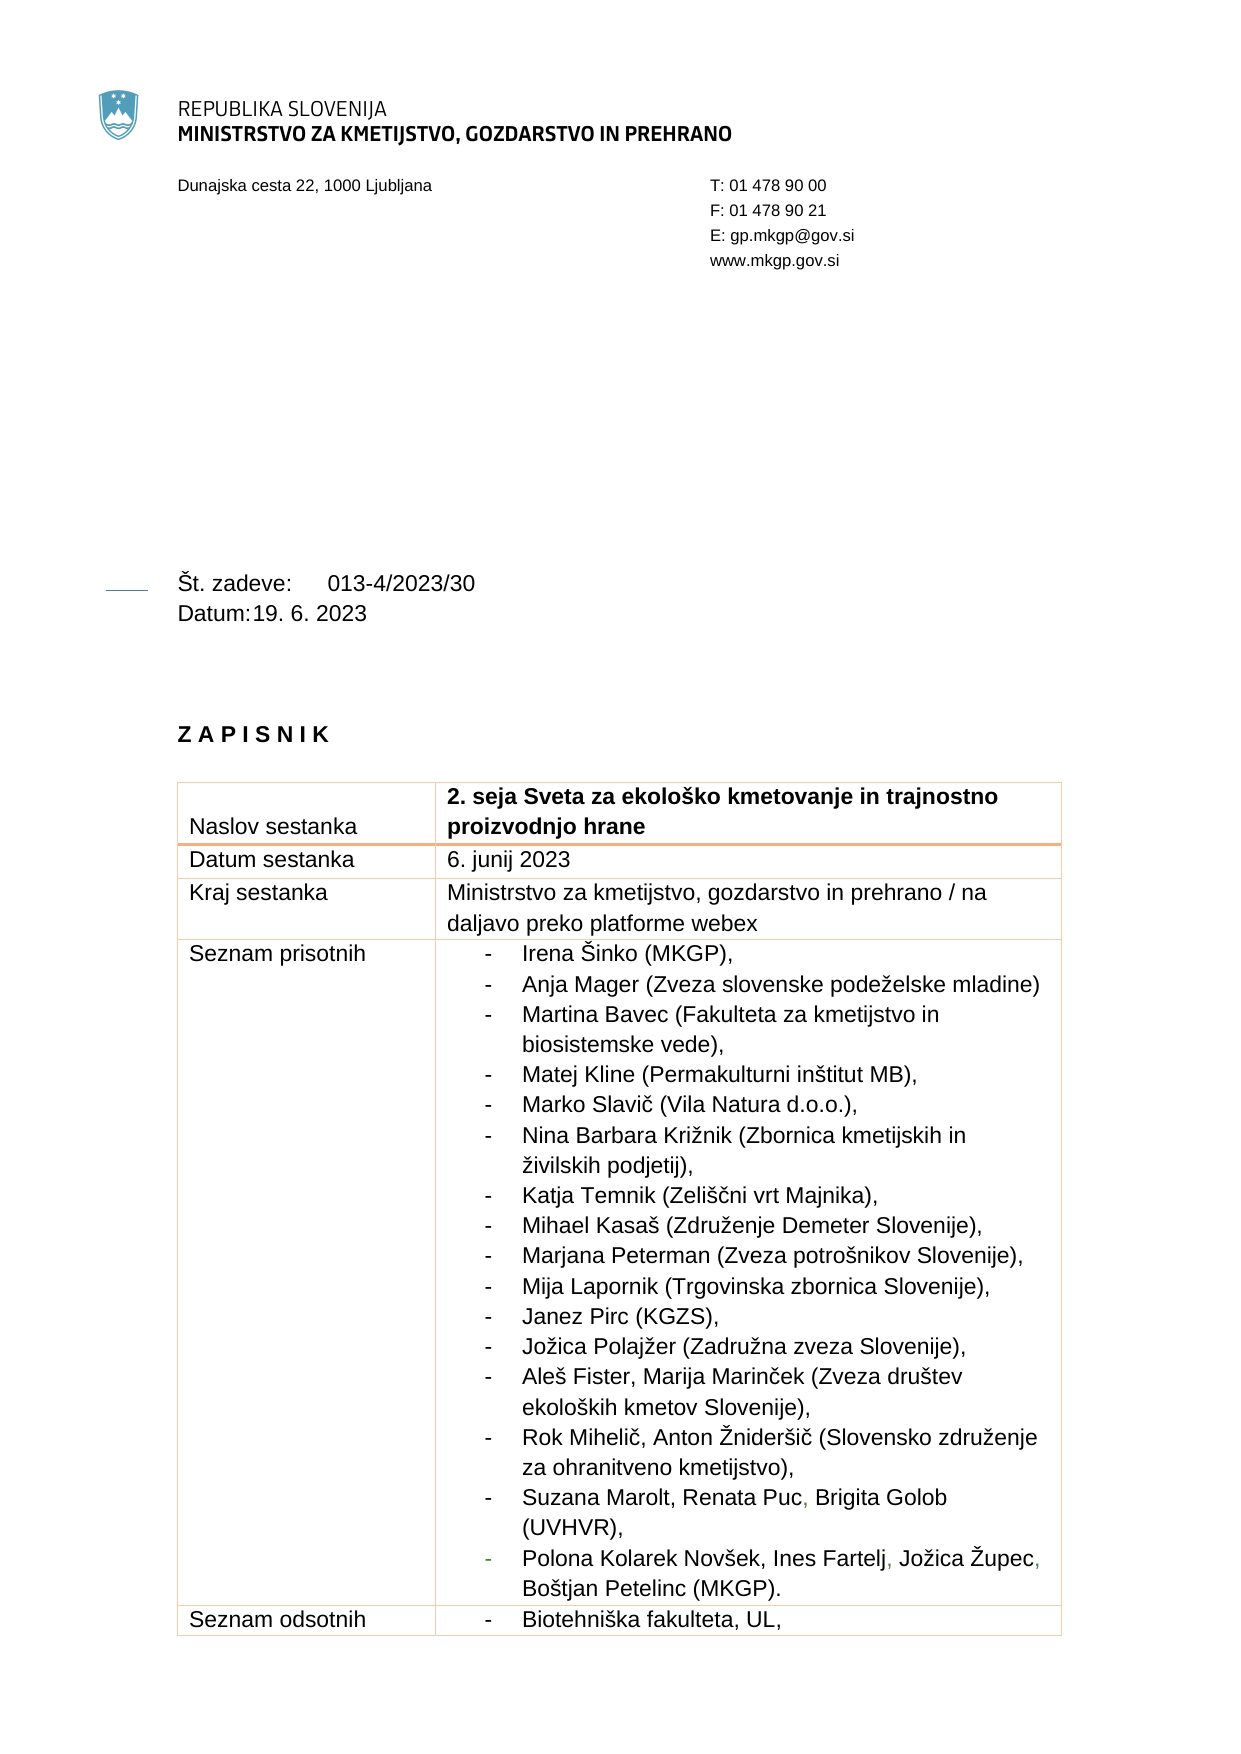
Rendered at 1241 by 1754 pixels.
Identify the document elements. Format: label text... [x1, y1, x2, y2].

table_cell Datum sestanka [178, 846, 435, 878]
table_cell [436, 1606, 1061, 1635]
table_cell Ministrstvo za kmetijstvo, gozdarstvo in prehrano / na daljavo preko platforme webex [436, 879, 1061, 939]
table_cell Kraj sestanka [178, 879, 435, 939]
text Datum: 19. 6. 2023 [177, 600, 1063, 627]
table_header Naslov sestanka [178, 783, 435, 843]
table_cell Seznam prisotnih [178, 940, 435, 1605]
table_cell Irena Šinko (MKGP), Anja Mager (Zveza slovenske podeželske mladine) Martina Bavec (Fakulteta za kmetijstvo in biosistemske vede), Matej Kline (Permakulturni inštitut MB), Marko Slavič (Vila Natura d.o.o.), Nina Barbara Križnik (Zbornica kmetijskih in živilskih podjetij), Katja Temnik (Zeliščni vrt Majnika), Mihael Kasaš (Združenje Demeter Slovenije), Marjana Peterman (Zveza potrošnikov Slovenije), Mija Lapornik (Trgovinska zbornica Slovenije), Janez Pirc (KGZS), Jožica Polajžer (Zadružna zveza Slovenije), Aleš Fister, Marija Marinček (Zveza društev ekoloških kmetov Slovenije), Rok Mihelič, Anton Žnideršič (Slovensko združenje za ohranitveno kmetijstvo), Suzana Marolt, Renata Puc, Brigita Golob (UVHVR), Polona Kolarek Novšek, Ines Fartelj, Jožica Župec, Boštjan Petelinc (MKGP). [436, 940, 1061, 1605]
table_cell Seznam odsotnih [178, 1606, 435, 1635]
text Z A P I S N I K [177, 721, 1063, 748]
table_header 2. seja Sveta za ekološko kmetovanje in trajnostno proizvodnjo hrane [436, 783, 1061, 843]
text Št. zadeve: 013-4/2023/30 [177, 570, 1063, 597]
table_cell 6. junij 2023 [436, 846, 1061, 878]
